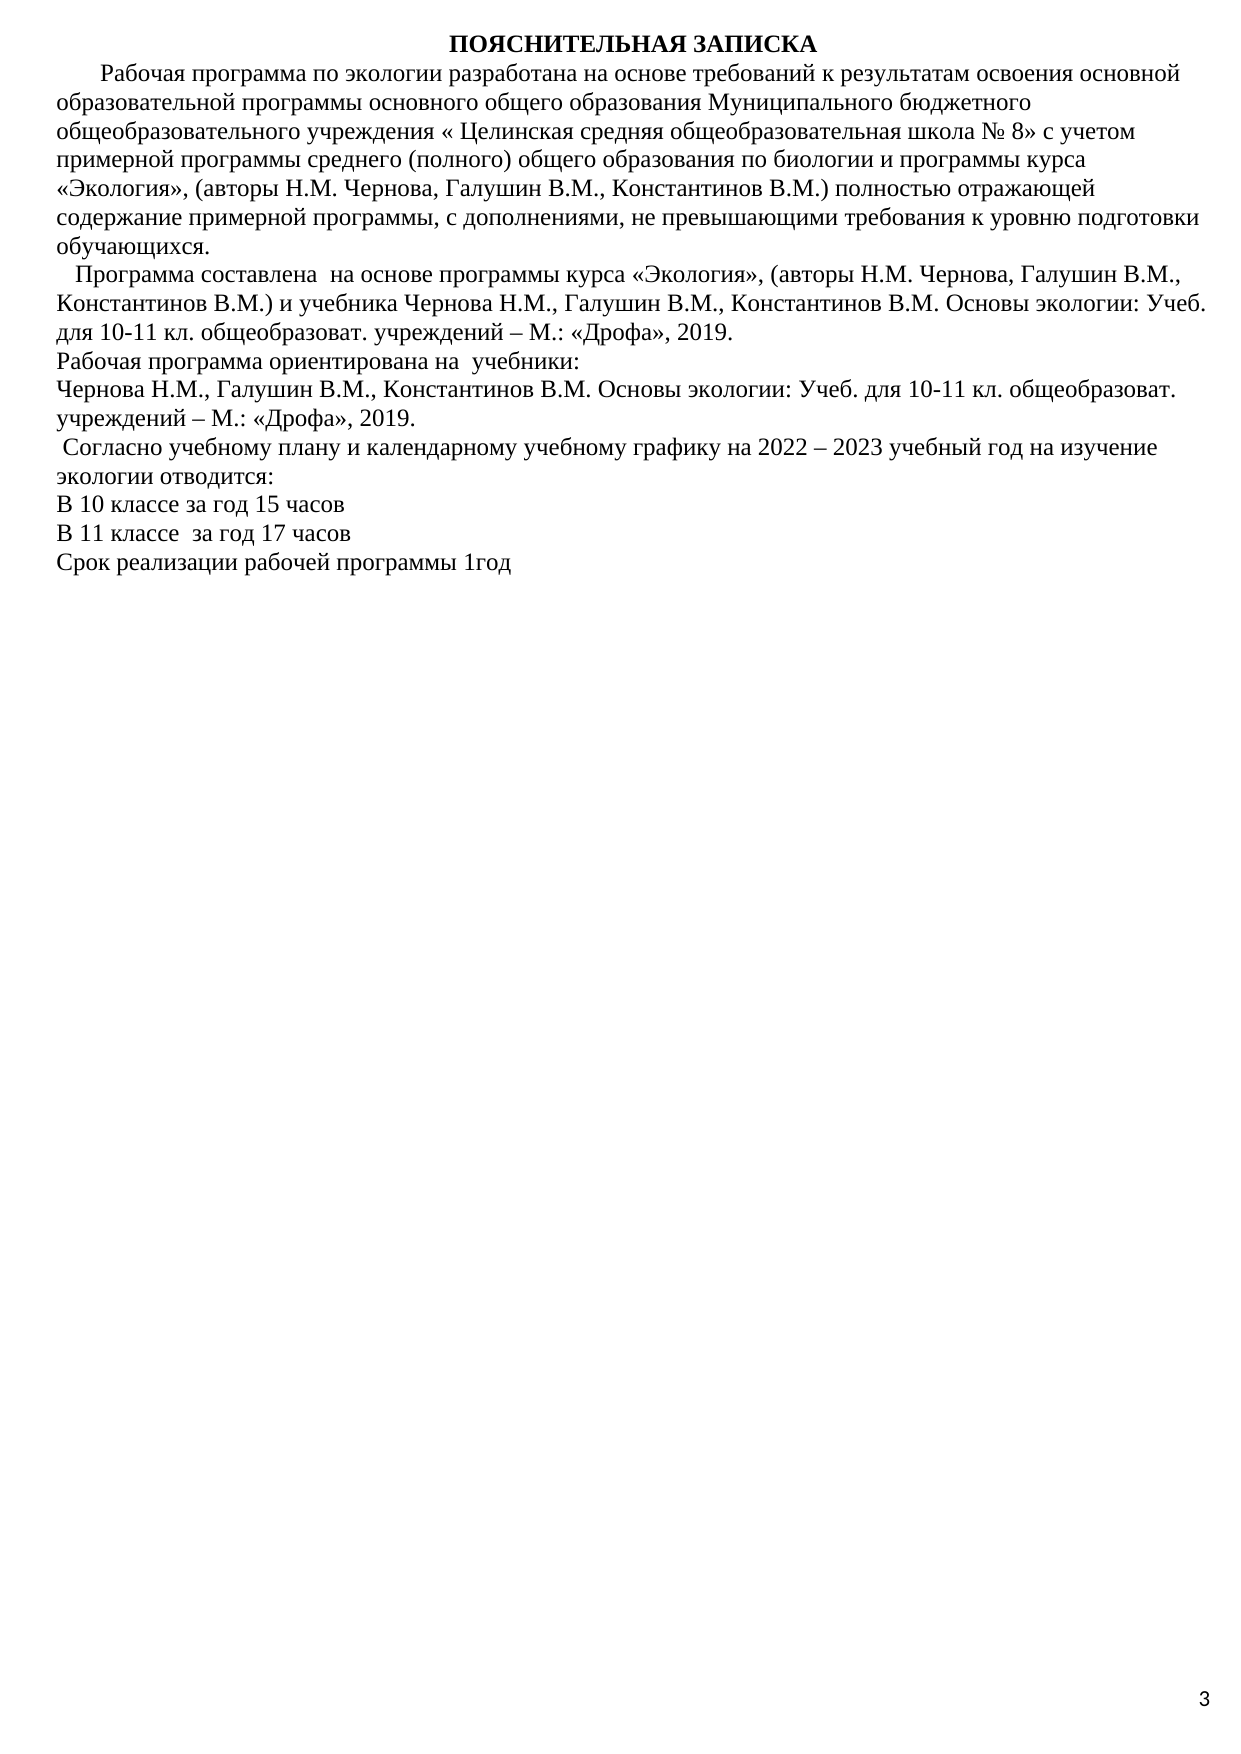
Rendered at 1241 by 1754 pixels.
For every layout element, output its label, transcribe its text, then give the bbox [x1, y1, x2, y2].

text Согласно учебному плану и календарному учебному графику на 2022 – 2023 учебный год на изучение экологии отводится: [56, 432, 1210, 489]
text Срок реализации рабочей программы 1год [56, 547, 1210, 576]
text В 10 классе за год 15 часов [56, 489, 1210, 518]
text Рабочая программа по экологии разработана на основе требований к результатам освоения основной образовательной программы основного общего образования Муниципального бюджетного общеобразовательного учреждения « Целинская средняя общеобразовательная школа № 8» с учетом примерной программы среднего (полного) общего образования по биологии и программы курса «Экология», (авторы Н.М. Чернова, Галушин В.М., Константинов В.М.) полностью отражающей содержание примерной программы, с дополнениями, не превышающими требования к уровню подготовки обучающихся. [56, 58, 1210, 259]
text ПОЯСНИТЕЛЬНАЯ ЗАПИСКА [56, 29, 1210, 58]
text В 11 классе за год 17 часов [56, 518, 1210, 547]
text Рабочая программа ориентирована на учебники: [56, 346, 1210, 374]
text Чернова Н.М., Галушин В.М., Константинов В.М. Основы экологии: Учеб. для 10-11 кл. общеобразоват. учреждений – М.: «Дрофа», 2019. [56, 374, 1210, 432]
text Программа составлена на основе программы курса «Экология», (авторы Н.М. Чернова, Галушин В.М., Константинов В.М.) и учебника Чернова Н.М., Галушин В.М., Константинов В.М. Основы экологии: Учеб. для 10-11 кл. общеобразоват. учреждений – М.: «Дрофа», 2019. [56, 259, 1210, 346]
